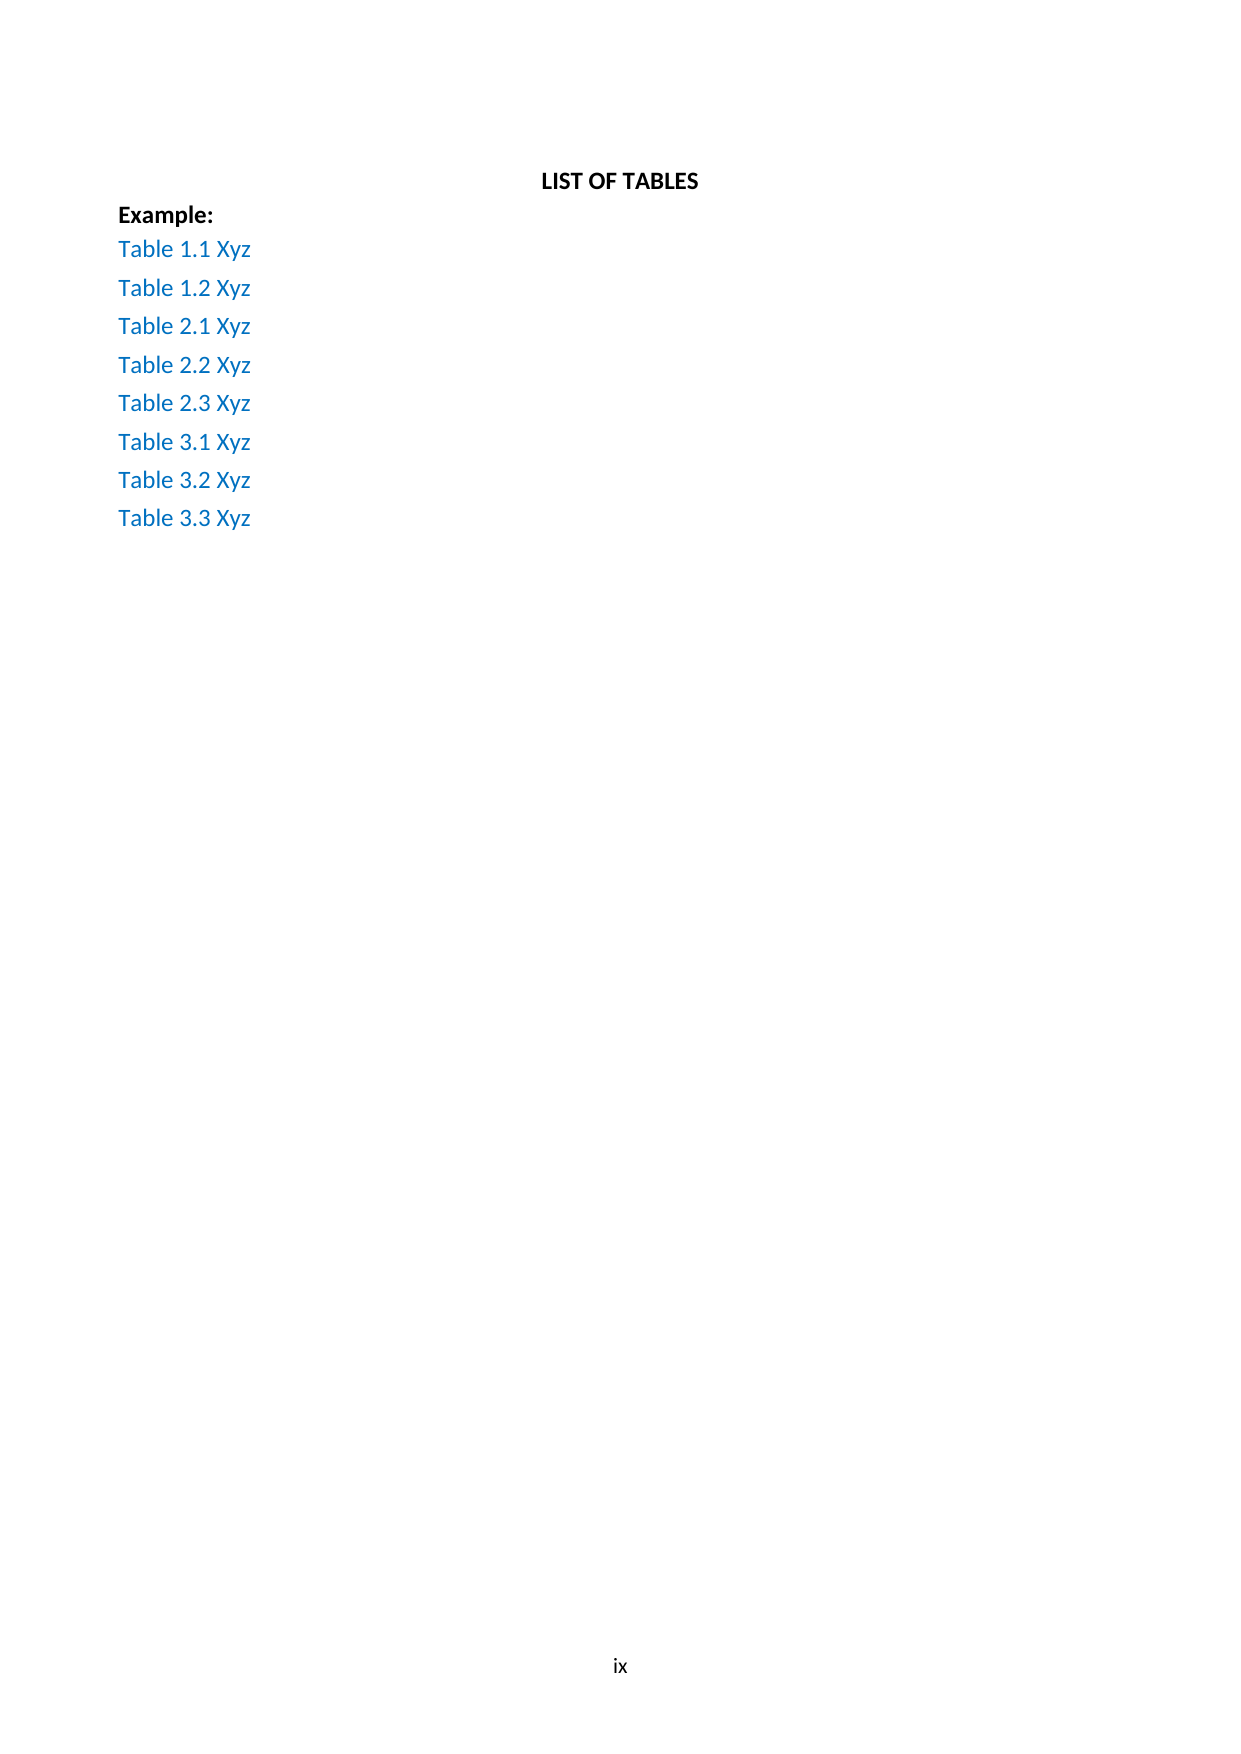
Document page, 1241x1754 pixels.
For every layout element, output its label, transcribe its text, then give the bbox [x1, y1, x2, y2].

text LIST OF TABLES [118, 164, 1122, 198]
text Table 3.1 Xyz 24 [118, 424, 1122, 458]
text Table 1.1 Xyz 20 [118, 232, 1122, 266]
text Table 2.2 Xyz 22 [118, 347, 1122, 381]
text Table 2.1 Xyz 21 [118, 309, 1122, 343]
text Table 3.3 Xyz 29 [118, 501, 1122, 535]
text Example: [118, 198, 1122, 232]
text Table 3.2 Xyz 26 [118, 462, 1122, 496]
text Table 2.3 Xyz 23 [118, 386, 1122, 419]
text Table 1.2 Xyz 20 [118, 270, 1122, 304]
